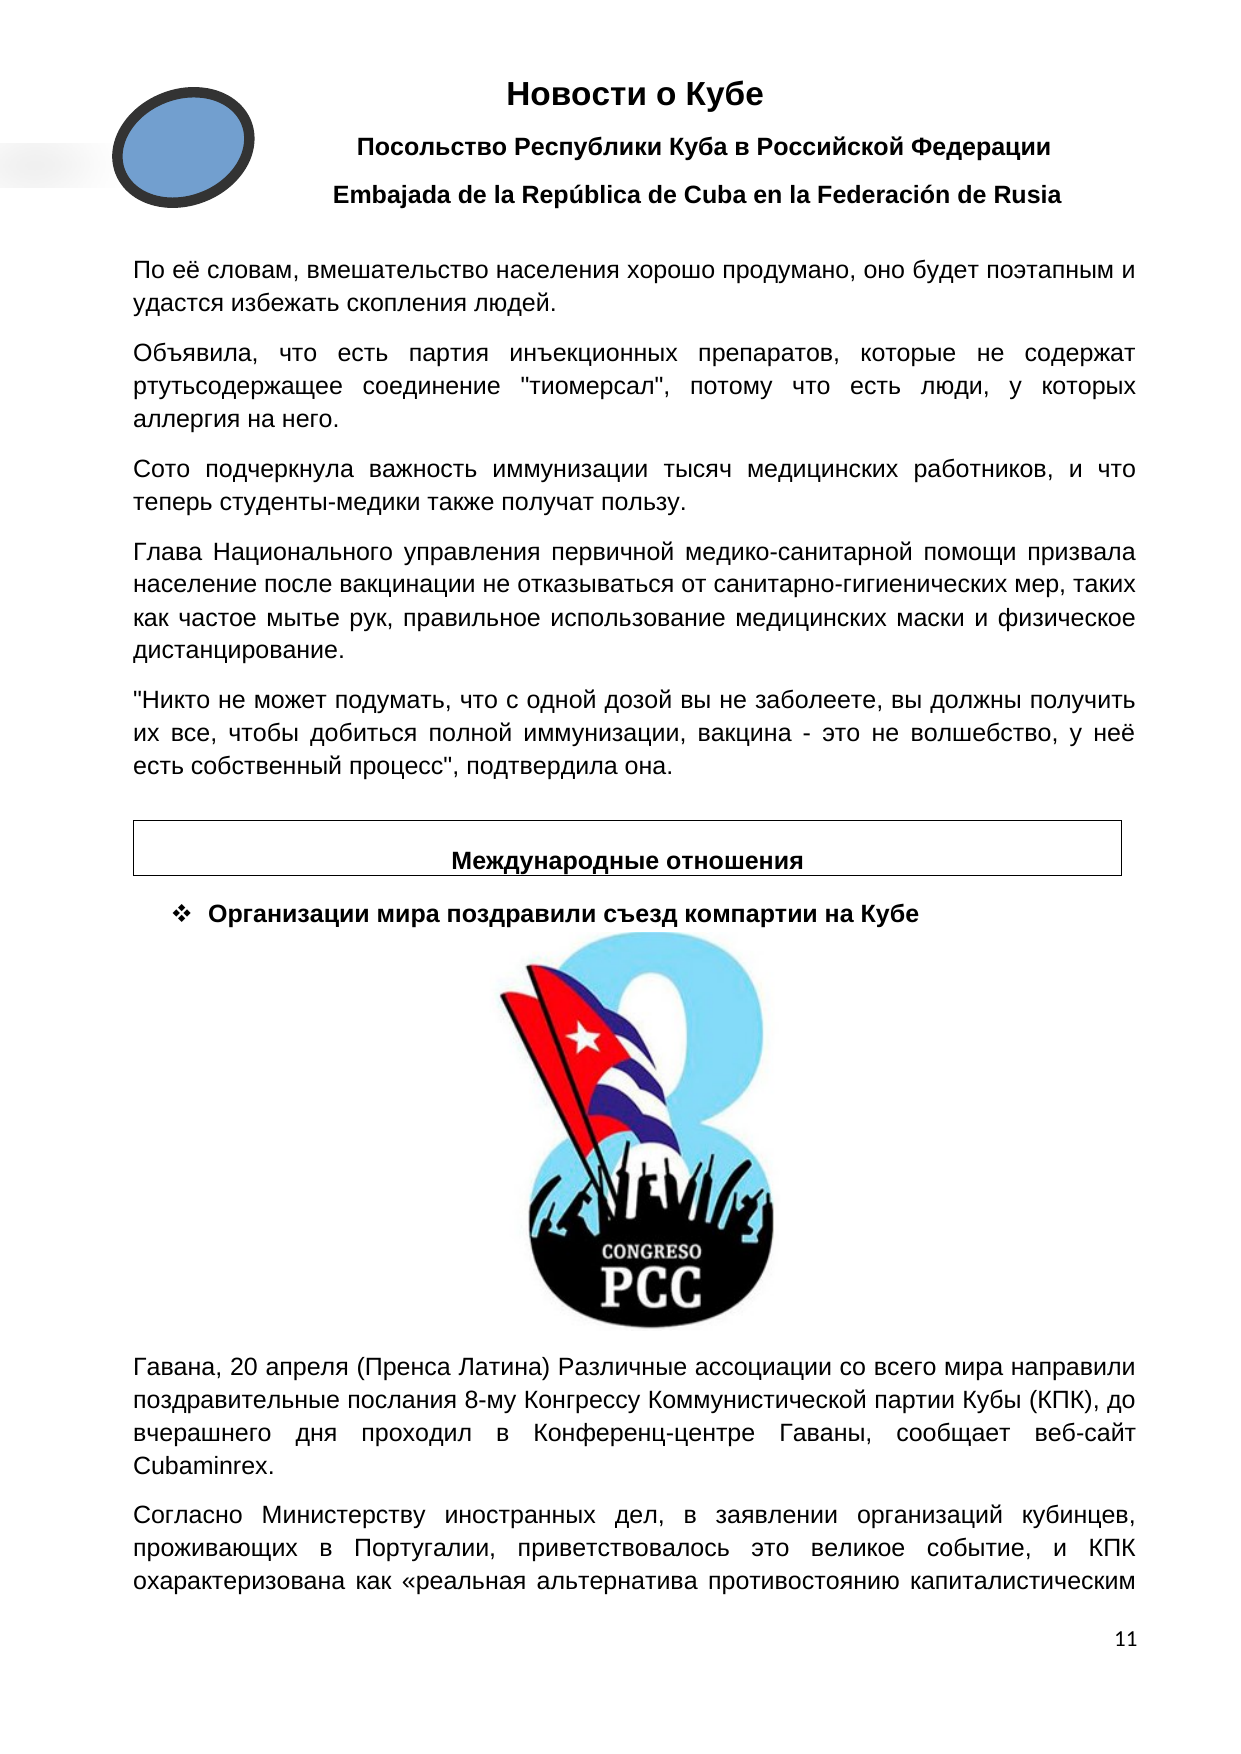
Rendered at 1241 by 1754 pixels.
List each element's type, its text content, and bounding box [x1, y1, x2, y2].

subtitle Организации мира поздравили съезд компартии на Кубе [170, 899, 1137, 928]
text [133, 1500, 1137, 1595]
text Гавана, 20 апреля (Пренса Латина) Различные ассоциации со всего мира направили поздравительные послания 8-му Конгрессу Коммунистической партии Кубы (КПК), до вчерашнего дня проходил в Конференц-центре Гаваны, сообщает веб-сайт Cubaminrex. [133, 1352, 1137, 1479]
text Объявила, что есть партия инъекционных препаратов, которые не содержат ртутьсодержащее соединение "тиомерсал", потому что есть люди, у которых аллергия на него. [133, 338, 1137, 433]
text Глава Национального управления первичной медико-санитарной помощи призвала население после вакцинации не отказываться от санитарно-гигиенических мер, таких как частое мытье рук, правильное использование медицинских маски и физическое дистанцирование. [133, 536, 1137, 664]
text По её словам, вмешательство населения хорошо продумано, оно будет поэтапным и удастся избежать скопления людей. [133, 255, 1137, 317]
text Сото подчеркнула важность иммунизации тысяч медицинских работников, и что теперь студенты-медики также получат пользу. [133, 454, 1137, 516]
text "Никто не может подумать, что с одной дозой вы не заболеете, вы должны получить их все, чтобы добиться полной иммунизации, вакцина - это не волшебство, у неё есть собственный процесс", подтвердила она. [133, 685, 1137, 780]
picture [489, 932, 781, 1331]
table_header Международные отношения [134, 821, 1121, 875]
